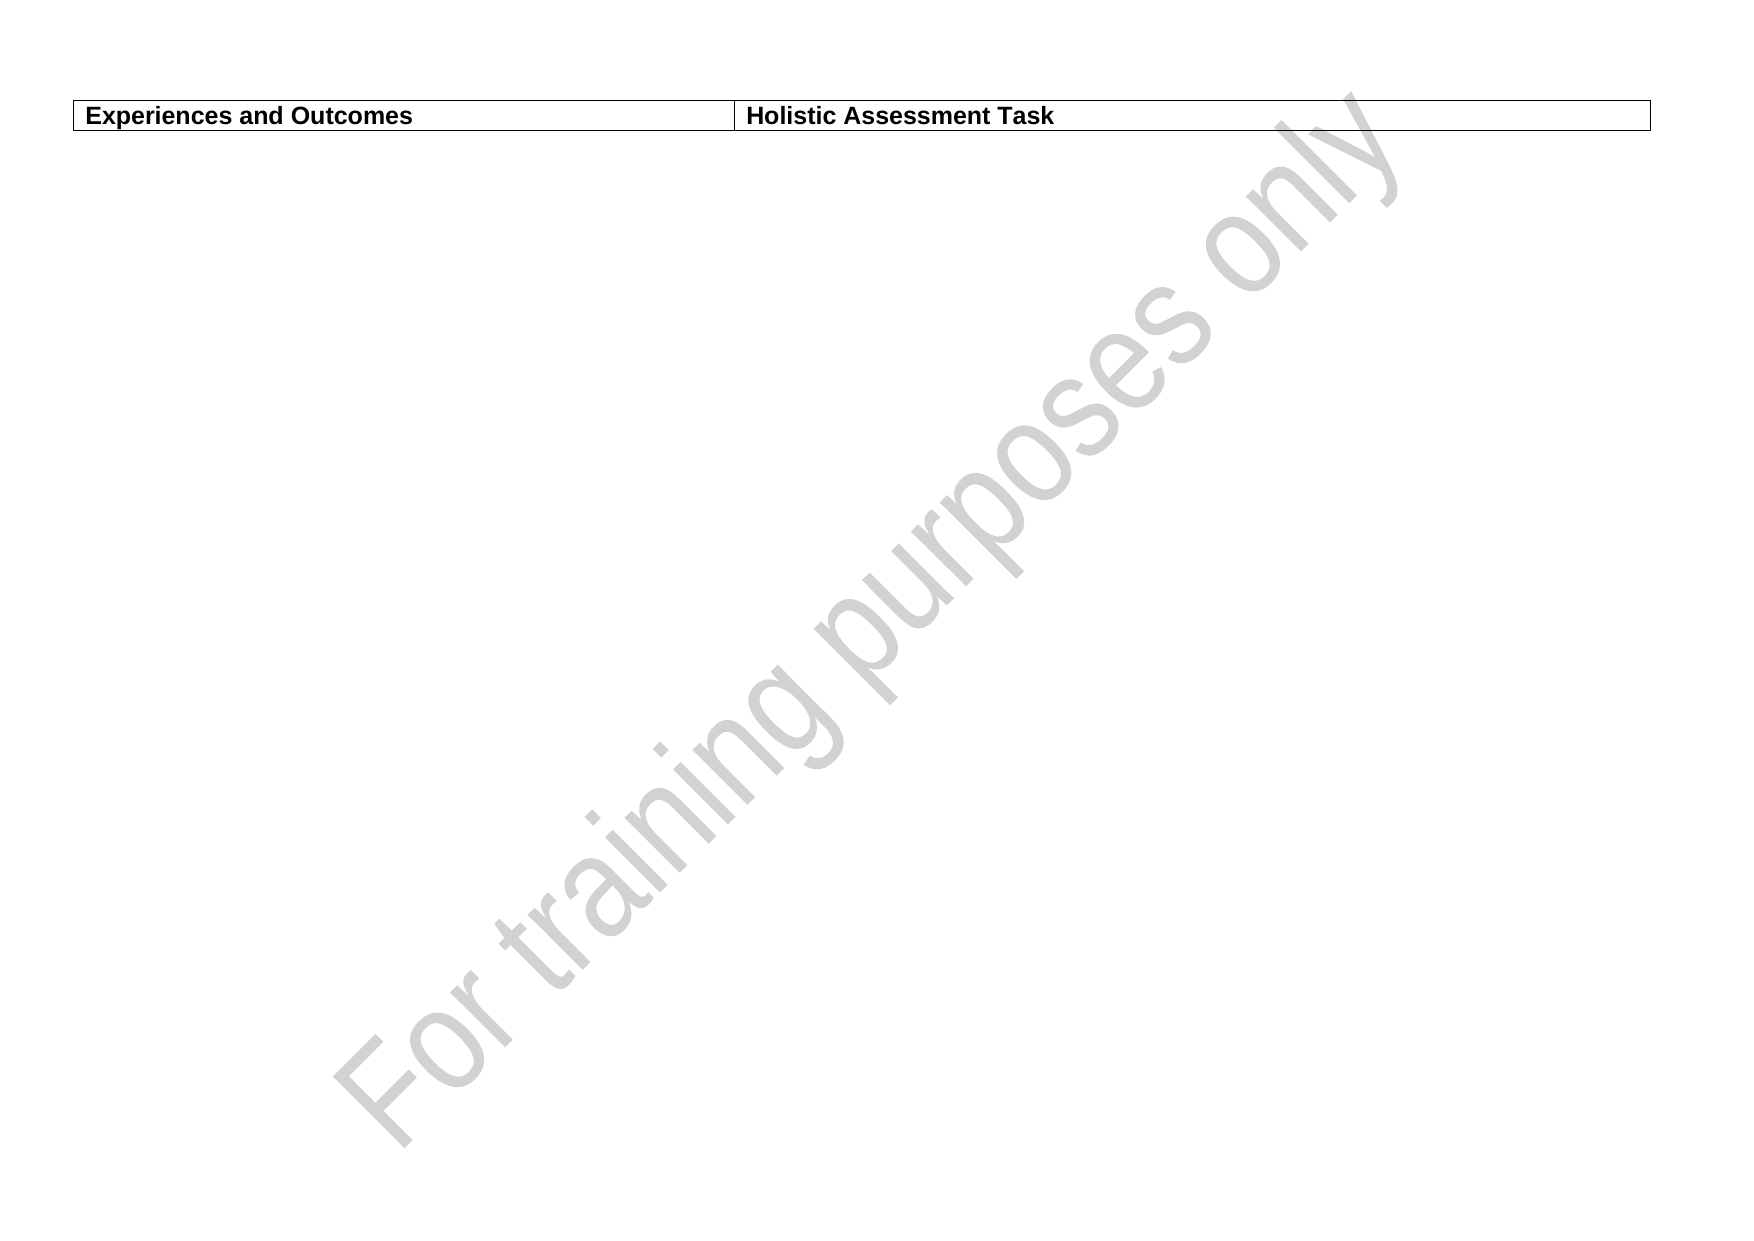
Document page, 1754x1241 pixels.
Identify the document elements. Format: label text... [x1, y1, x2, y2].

table_header Holistic Assessment Task [735, 101, 1650, 130]
table_header Experiences and Outcomes [74, 101, 734, 130]
